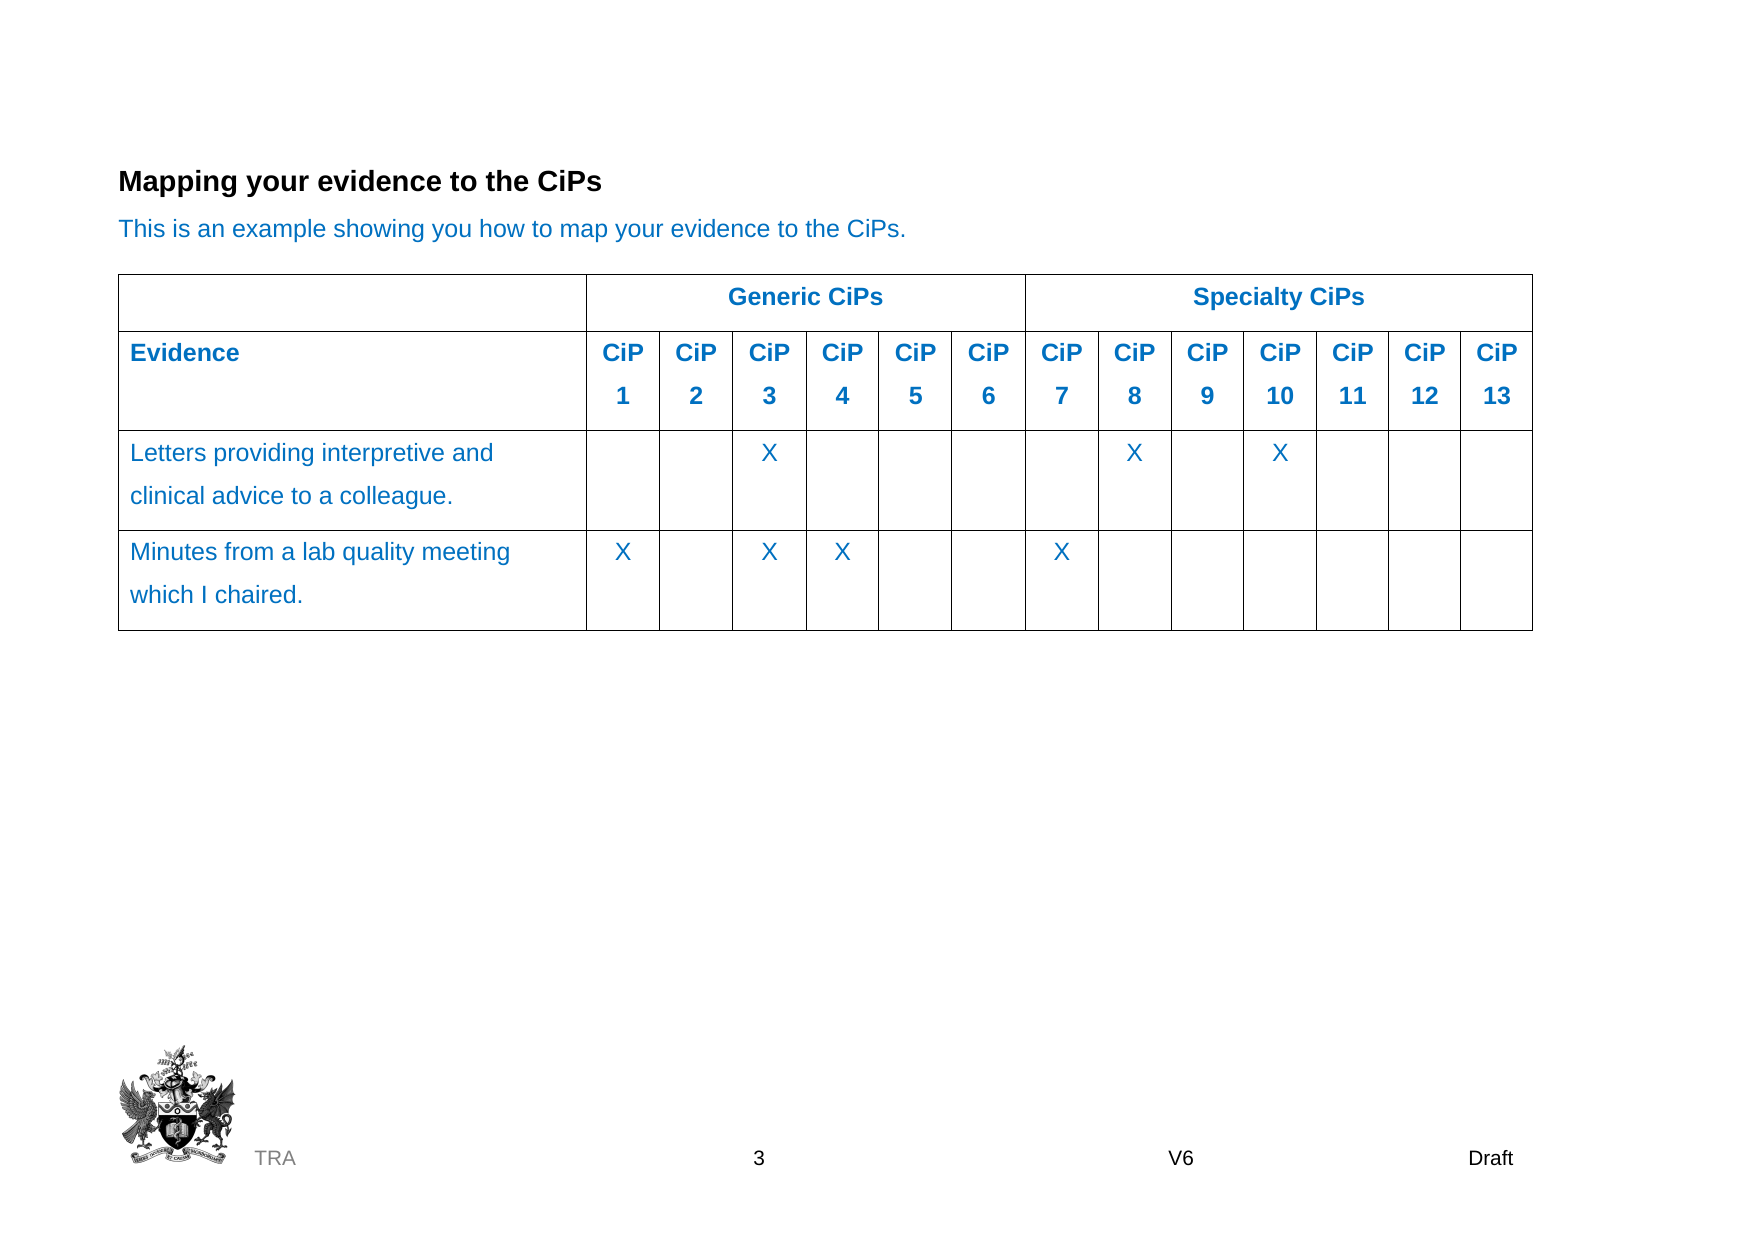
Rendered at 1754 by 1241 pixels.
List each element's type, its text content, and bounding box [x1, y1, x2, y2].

table_cell Minutes from a lab quality meeting which I chaired. [119, 531, 586, 630]
table_cell [587, 431, 659, 530]
title This is an example showing you how to map your evidence to the CiPs. [118, 214, 1532, 243]
table_cell CiP 10 [1244, 332, 1316, 430]
table_cell [1172, 531, 1243, 630]
table_cell X [1026, 531, 1098, 630]
table_cell X [587, 531, 659, 630]
table_cell CiP 1 [587, 332, 659, 430]
table_cell [660, 531, 732, 630]
table_cell CiP 5 [879, 332, 951, 430]
table_cell X [1244, 431, 1316, 530]
table_header [119, 275, 586, 331]
table_cell CiP 4 [807, 332, 878, 430]
table_header Generic CiPs [587, 275, 1025, 331]
table_cell [1389, 531, 1460, 630]
table_cell [1317, 431, 1388, 530]
table_cell [1172, 431, 1243, 530]
table_cell [952, 531, 1025, 630]
table_cell [1026, 431, 1098, 530]
table_cell CiP 11 [1317, 332, 1388, 430]
table_cell CiP 8 [1099, 332, 1171, 430]
table_cell Evidence [119, 332, 586, 430]
table_cell CiP 7 [1026, 332, 1098, 430]
table_cell CiP 9 [1172, 332, 1243, 430]
table_cell CiP 6 [952, 332, 1025, 430]
table_cell X [1099, 431, 1171, 530]
table_cell [1461, 531, 1532, 630]
table_cell Letters providing interpretive and clinical advice to a colleague. [119, 431, 586, 530]
table_cell X [807, 531, 878, 630]
table_cell [952, 431, 1025, 530]
table_cell [660, 431, 732, 530]
table_cell CiP 3 [733, 332, 806, 430]
table_cell CiP 13 [1461, 332, 1532, 430]
table_cell [1244, 531, 1316, 630]
table_header Specialty CiPs [1026, 275, 1532, 331]
table_cell [879, 531, 951, 630]
table_cell [1099, 531, 1171, 630]
table_cell X [733, 431, 806, 530]
picture [118, 1043, 237, 1165]
table_cell [1317, 531, 1388, 630]
table_cell [1461, 431, 1532, 530]
title Mapping your evidence to the CiPs [118, 164, 1532, 198]
table_cell [1389, 431, 1460, 530]
table_cell CiP 12 [1389, 332, 1460, 430]
table_cell [807, 431, 878, 530]
table_cell [879, 431, 951, 530]
table_cell X [733, 531, 806, 630]
table_cell CiP 2 [660, 332, 732, 430]
